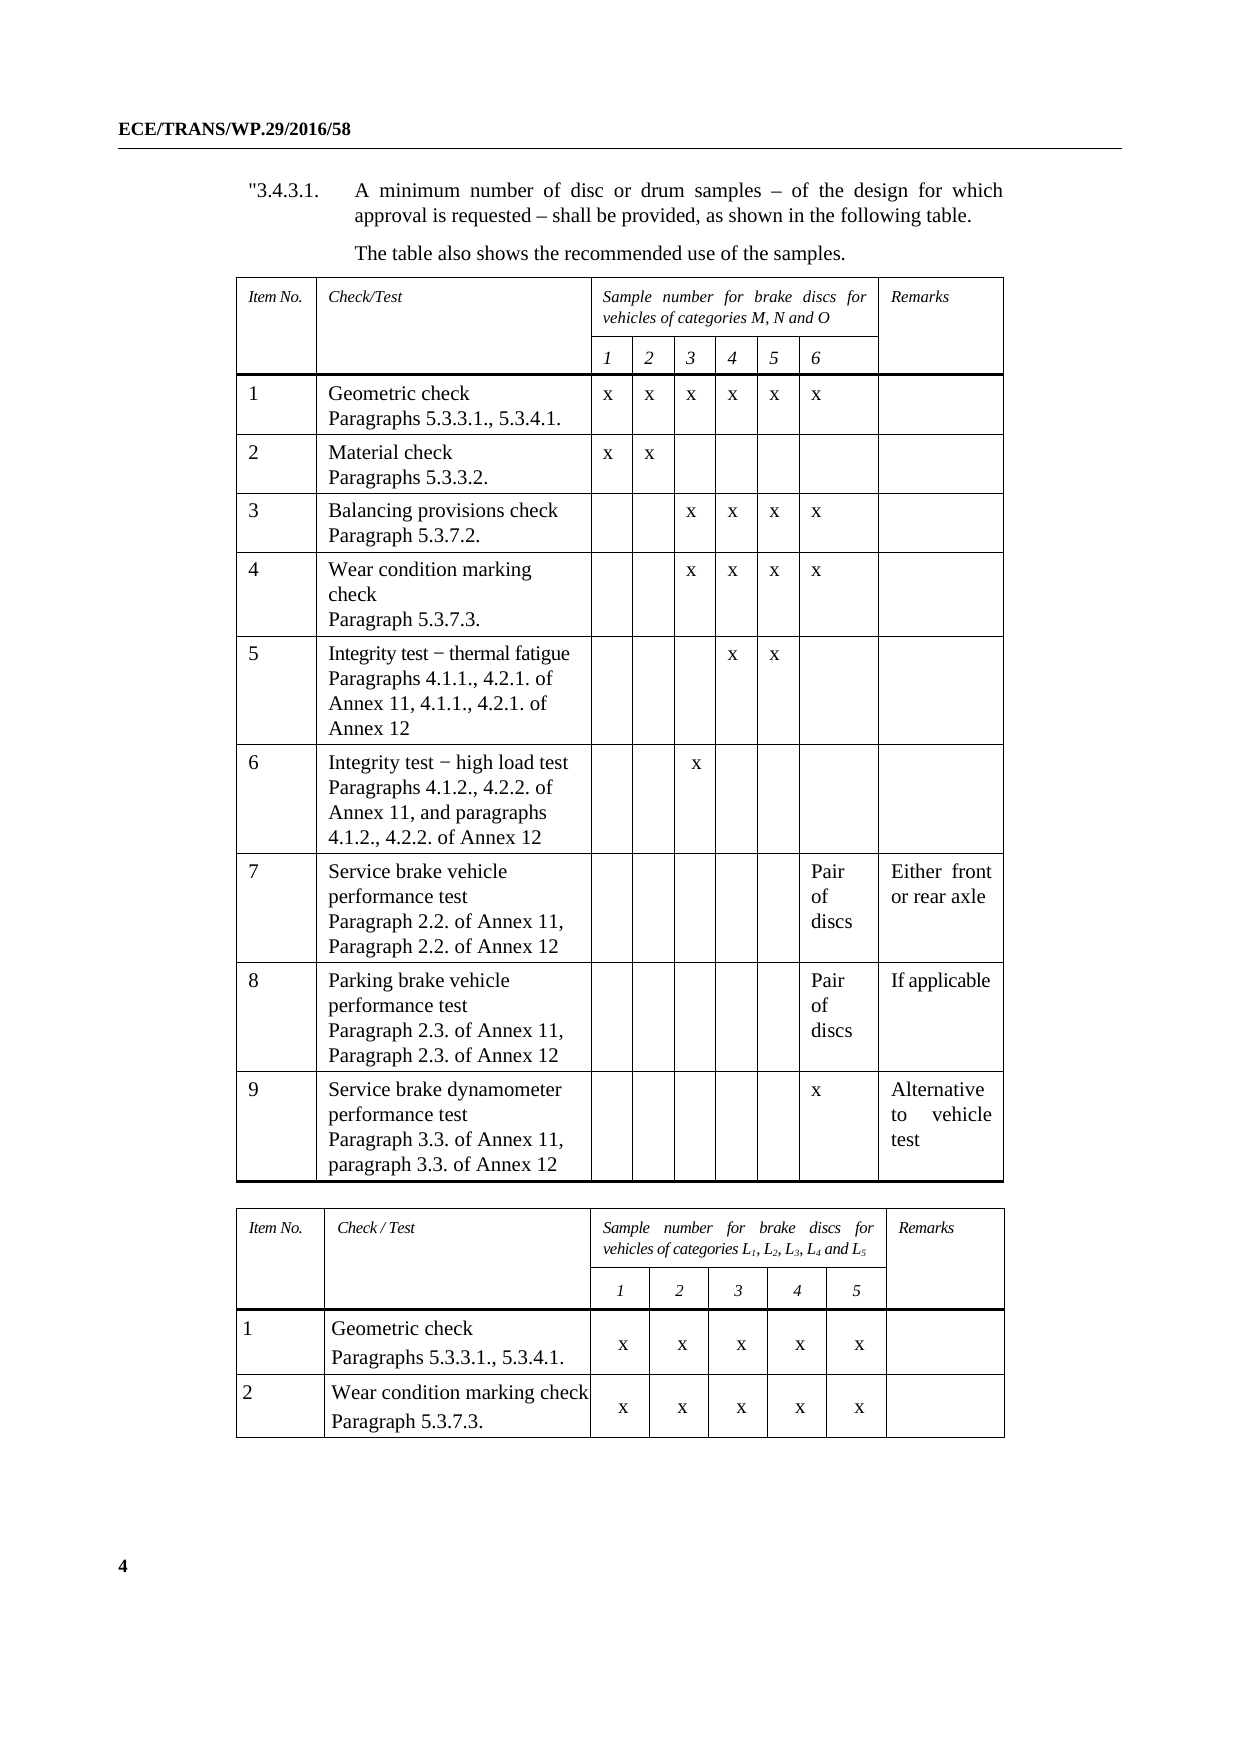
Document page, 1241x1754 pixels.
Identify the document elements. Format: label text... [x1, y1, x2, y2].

table_cell x [591, 1311, 649, 1373]
table_cell x [675, 745, 715, 853]
table_cell [758, 435, 799, 493]
table_cell [633, 1072, 674, 1180]
table_cell 4 [716, 337, 757, 372]
table_header Item No. [237, 1209, 324, 1308]
table_cell [633, 494, 674, 552]
table_cell 3 [675, 337, 715, 372]
table_cell [879, 435, 1003, 493]
table_cell 4 [768, 1268, 826, 1308]
table_cell Alternative to vehicle test [879, 1072, 1003, 1180]
table_cell x [758, 553, 799, 636]
table_cell Service brake dynamometer performance test Paragraph 3.3. of Annex 11, paragraph 3.3. of Annex 12 [317, 1072, 591, 1180]
table_cell 5 [237, 637, 316, 744]
table_cell Pair of discs [800, 854, 878, 962]
table_cell Integrity test − thermal fatigue Paragraphs 4.1.1., 4.2.1. of Annex 11, 4.1.1., 4.2.1. of Annex 12 [317, 637, 591, 744]
table_cell [800, 637, 878, 744]
table_cell 7 [237, 854, 316, 962]
table_cell x [758, 376, 799, 434]
table_cell [633, 854, 674, 962]
table_cell 6 [800, 337, 878, 372]
table_cell x [827, 1375, 886, 1437]
table_cell [879, 553, 1003, 636]
table_cell Service brake vehicle performance test Paragraph 2.2. of Annex 11, Paragraph 2.2. of Annex 12 [317, 854, 591, 962]
table_cell [592, 745, 632, 853]
table_cell x [592, 435, 632, 493]
table_cell Wear condition marking check Paragraph 5.3.7.3. [317, 553, 591, 636]
table_cell [716, 435, 757, 493]
table_cell x [716, 637, 757, 744]
table_cell x [650, 1375, 708, 1437]
table_cell 8 [237, 963, 316, 1071]
table_cell x [800, 376, 878, 434]
table_cell [879, 637, 1003, 744]
text "3.4.3.1. A minimum number of disc or drum samples – of the design for which approval is requested – shall be provided, as shown in the following table. [248, 177, 1004, 227]
table_cell 3 [237, 494, 316, 552]
table_cell [887, 1375, 1004, 1437]
table_cell [633, 553, 674, 636]
table_header Check / Test [325, 1209, 590, 1308]
table_cell [879, 376, 1003, 434]
table_cell x [716, 553, 757, 636]
table_cell 5 [827, 1268, 886, 1308]
table_cell Geometric check Paragraphs 5.3.3.1., 5.3.4.1. [325, 1311, 590, 1373]
table_cell [675, 637, 715, 744]
table_cell [879, 745, 1003, 853]
table_cell [592, 553, 632, 636]
table_cell [592, 1072, 632, 1180]
table_cell x [827, 1311, 886, 1373]
table_cell [716, 963, 757, 1071]
table_cell Balancing provisions check Paragraph 5.3.7.2. [317, 494, 591, 552]
table_cell [758, 854, 799, 962]
table_cell [592, 494, 632, 552]
table_cell 6 [237, 745, 316, 853]
table_cell [758, 1072, 799, 1180]
table_cell Wear condition marking check Paragraph 5.3.7.3. [325, 1375, 590, 1437]
table_cell x [709, 1375, 767, 1437]
table_cell Pair of discs [800, 963, 878, 1071]
table_cell [675, 435, 715, 493]
table_cell [675, 1072, 715, 1180]
text The table also shows the recommended use of the samples. [354, 240, 1019, 265]
table_cell x [800, 553, 878, 636]
table_header Check/Test [317, 278, 591, 372]
table_header Item No. [237, 278, 316, 372]
table_header Sample number for brake discs for vehicles of categories M, N and O [592, 278, 878, 336]
table_cell x [675, 553, 715, 636]
table_cell 1 [591, 1268, 649, 1308]
table_cell [675, 854, 715, 962]
table_cell If applicable [879, 963, 1003, 1071]
table_cell x [709, 1311, 767, 1373]
table_header Remarks [887, 1209, 1004, 1308]
table_cell [592, 637, 632, 744]
table_cell 3 [709, 1268, 767, 1308]
table_cell 1 [592, 337, 632, 372]
table_cell x [758, 637, 799, 744]
table_header Remarks [879, 278, 1003, 372]
table_cell x [591, 1375, 649, 1437]
table_cell [633, 963, 674, 1071]
table_cell 2 [633, 337, 674, 372]
table_cell 9 [237, 1072, 316, 1180]
table_cell [675, 963, 715, 1071]
table_cell [879, 494, 1003, 552]
table_cell x [758, 494, 799, 552]
table_cell Parking brake vehicle performance test Paragraph 2.3. of Annex 11, Paragraph 2.3. of Annex 12 [317, 963, 591, 1071]
table_cell x [800, 1072, 878, 1180]
table_cell [758, 745, 799, 853]
table_cell Either front or rear axle [879, 854, 1003, 962]
table_cell x [800, 494, 878, 552]
table_cell [716, 745, 757, 853]
table_cell [800, 745, 878, 853]
table_cell Material check Paragraphs 5.3.3.2. [317, 435, 591, 493]
table_cell 4 [237, 553, 316, 636]
table_cell [887, 1311, 1004, 1373]
table_cell Geometric check Paragraphs 5.3.3.1., 5.3.4.1. [317, 376, 591, 434]
table_cell 2 [237, 435, 316, 493]
table_cell x [633, 376, 674, 434]
table_cell x [716, 376, 757, 434]
table_cell x [768, 1311, 826, 1373]
table_cell x [716, 494, 757, 552]
table_cell [633, 637, 674, 744]
table_cell 1 [237, 376, 316, 434]
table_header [591, 1209, 886, 1267]
table_cell x [633, 435, 674, 493]
table_cell [800, 435, 878, 493]
table_cell [758, 963, 799, 1071]
table_cell [716, 854, 757, 962]
table_cell 5 [758, 337, 799, 372]
table_cell [633, 745, 674, 853]
table_cell x [675, 376, 715, 434]
table_cell [592, 963, 632, 1071]
table_cell Integrity test − high load test Paragraphs 4.1.2., 4.2.2. of Annex 11, and paragraphs 4.1.2., 4.2.2. of Annex 12 [317, 745, 591, 853]
table_cell [592, 854, 632, 962]
table_cell [716, 1072, 757, 1180]
table_cell 1 [237, 1311, 324, 1373]
table_cell x [675, 494, 715, 552]
table_cell 2 [650, 1268, 708, 1308]
table_cell x [650, 1311, 708, 1373]
table_cell x [768, 1375, 826, 1437]
table_cell 2 [237, 1375, 324, 1437]
table_cell x [592, 376, 632, 434]
